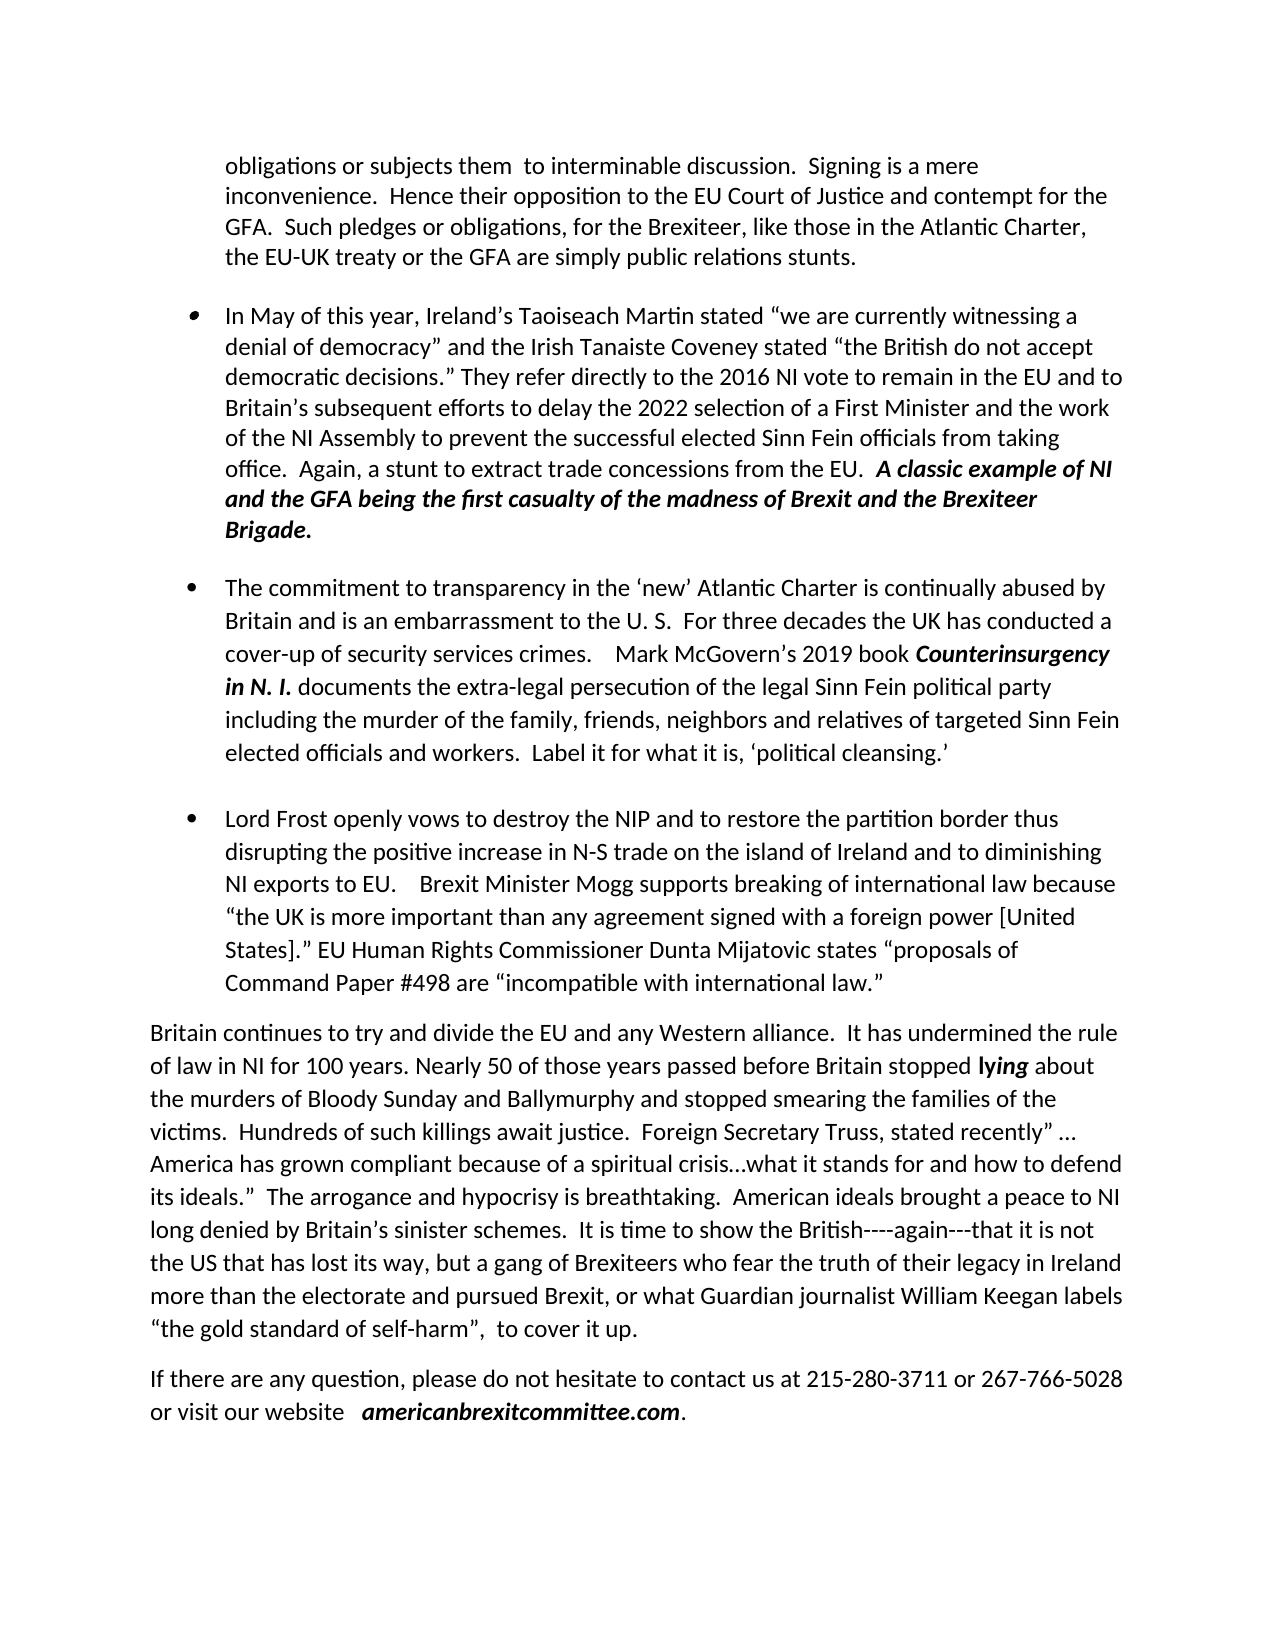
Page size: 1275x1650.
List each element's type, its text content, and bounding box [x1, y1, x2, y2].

text Britain continues to try and divide the EU and any Western alliance. It has undermined the rule of law in NI for 100 years. Nearly 50 of those years passed before Britain stopped lying about the murders of Bloody Sunday and Ballymurphy and stopped smearing the families of the victims. Hundreds of such killings await justice. Foreign Secretary Truss, stated recently” …America has grown compliant because of a spiritual crisis…what it stands for and how to defend its ideals.” The arrogance and hypocrisy is breathtaking. American ideals brought a peace to NI long denied by Britain’s sinister schemes. It is time to show the British----again---that it is not the US that has lost its way, but a gang of Brexiteers who fear the truth of their legacy in Ireland more than the electorate and pursued Brexit, or what Guardian journalist William Keegan labels “the gold standard of self-harm”, to cover it up. [150, 1017, 1125, 1344]
list Lord Frost openly vows to destroy the NIP and to restore the partition border thus disrupting the positive increase in N-S trade on the island of Ireland and to diminishing NI exports to EU. Brexit Minister Mogg supports breaking of international law because “the UK is more important than any agreement signed with a foreign power [United States].” EU Human Rights Commissioner Dunta Mijatovic states “proposals of Command Paper #498 are “incompatible with international law.” [187, 803, 1125, 998]
list In May of this year, Ireland’s Taoiseach Martin stated “we are currently witnessing a denial of democracy” and the Irish Tanaiste Coveney stated “the British do not accept democratic decisions.” They refer directly to the 2016 NI vote to remain in the EU and to Britain’s subsequent efforts to delay the 2022 selection of a First Minister and the work of the NI Assembly to prevent the successful elected Sinn Fein officials from taking office. Again, a stunt to extract trade concessions from the EU. A classic example of NI and the GFA being the first casualty of the madness of Brexit and the Brexiteer Brigade. [187, 300, 1125, 544]
list The commitment to transparency in the ‘new’ Atlantic Charter is continually abused by Britain and is an embarrassment to the U. S. For three decades the UK has conducted a cover-up of security services crimes. Mark McGovern’s 2019 book Counterinsurgency in N. I. documents the extra-legal persecution of the legal Sinn Fein political party including the murder of the family, friends, neighbors and relatives of targeted Sinn Fein elected officials and workers. Label it for what it is, ‘political cleansing.’ [187, 572, 1125, 767]
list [187, 150, 1125, 272]
text If there are any question, please do not hesitate to contact us at 215-280-3711 or 267-766-5028 or visit our website americanbrexitcommittee.com. [150, 1363, 1125, 1426]
